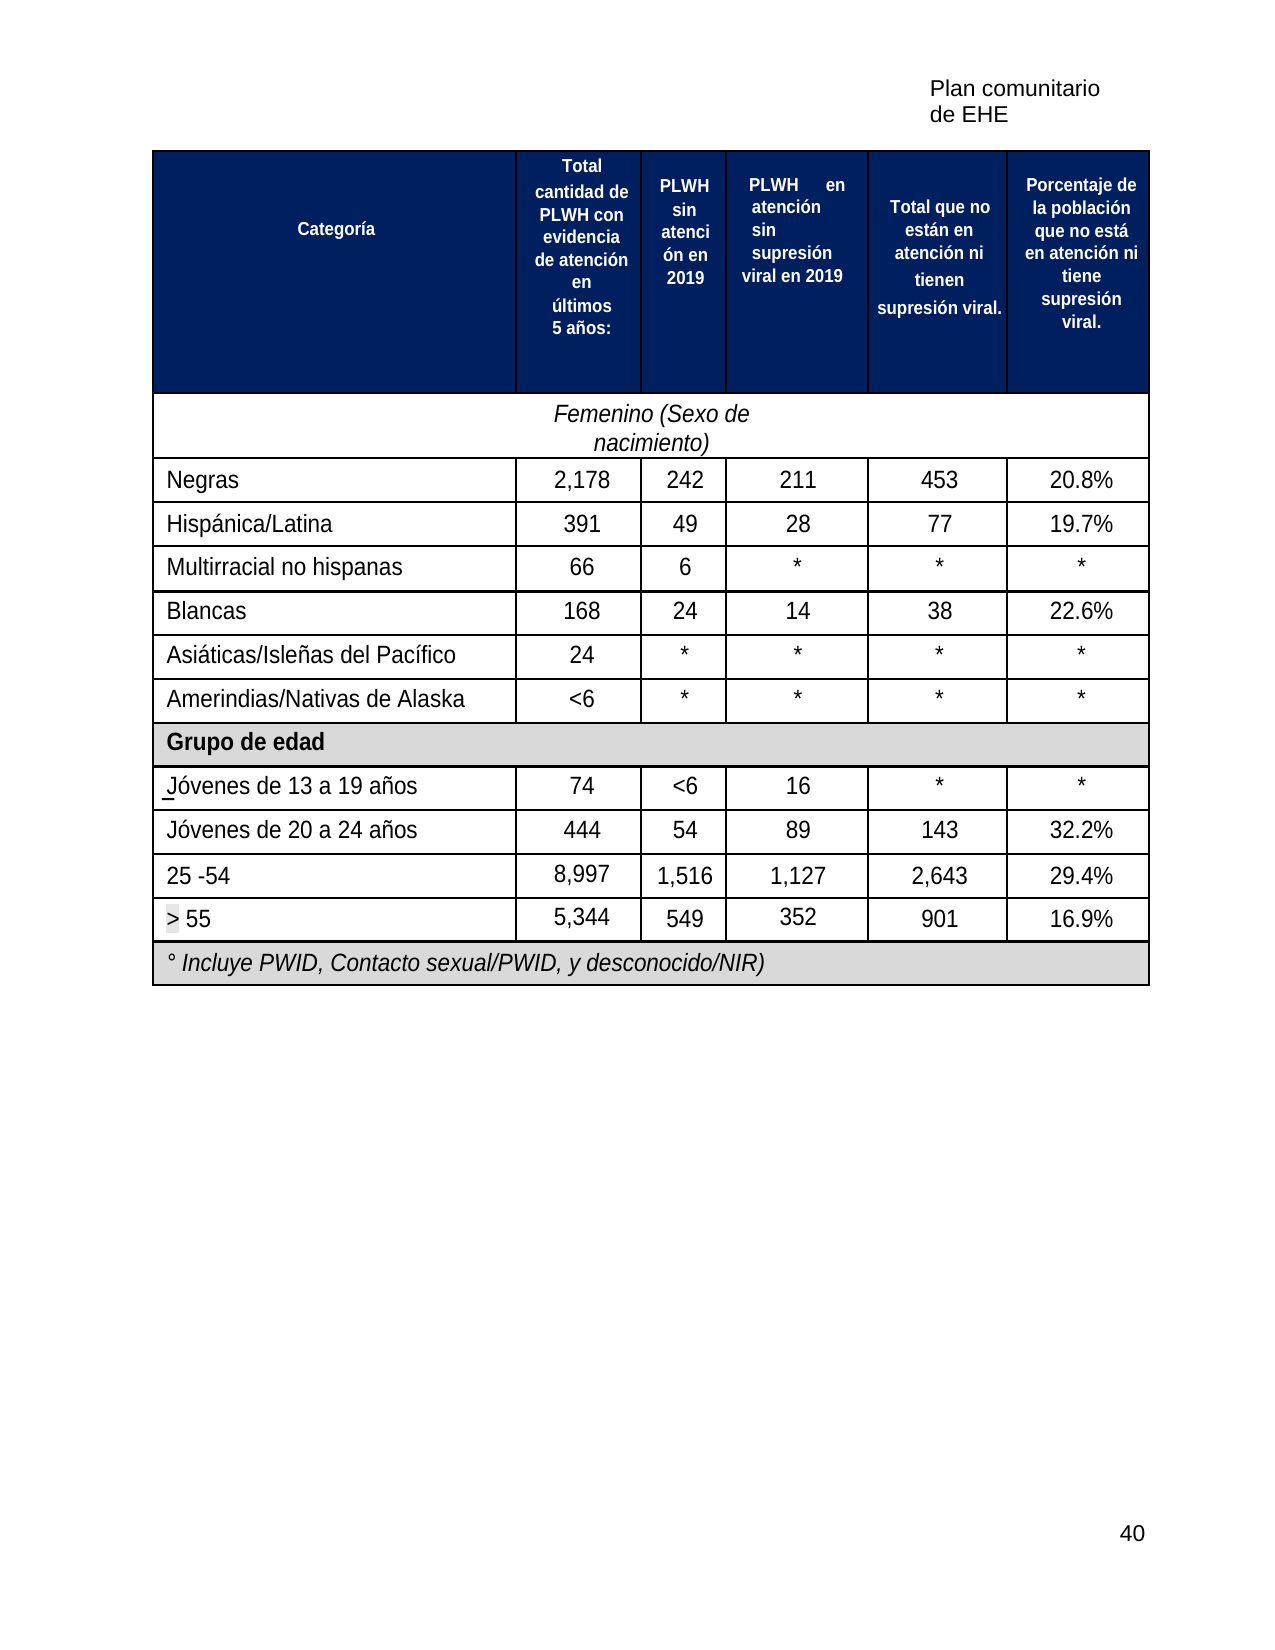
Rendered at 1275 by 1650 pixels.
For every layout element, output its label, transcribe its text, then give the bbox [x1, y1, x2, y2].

table_cell 5,344 [517, 899, 640, 940]
table_cell 168 [517, 593, 640, 634]
table_cell 77 [869, 503, 1006, 544]
table_cell 24 [517, 636, 640, 678]
table_cell Grupo de edad [154, 724, 1148, 765]
table_cell 549 [642, 899, 725, 940]
table_cell 242 [642, 459, 725, 501]
table_cell 74 [517, 768, 640, 809]
table_cell 54 [642, 811, 725, 853]
table_cell 16.9% [1008, 899, 1148, 940]
table_cell 49 [642, 503, 725, 544]
table_cell * [869, 768, 1006, 809]
table_cell Negras [154, 459, 515, 501]
table_cell 89 [727, 811, 867, 853]
table_cell Femenino (Sexo de nacimiento) [154, 394, 1148, 457]
table_cell 2,178 [517, 459, 640, 501]
table_header Porcentaje de la población que no está en atención ni tiene supresión viral. [1008, 152, 1148, 392]
table_cell 211 [727, 459, 867, 501]
table_cell * [1008, 636, 1148, 678]
table_cell 66 [517, 547, 640, 590]
table_cell * [727, 547, 867, 590]
table_cell <6 [517, 680, 640, 722]
table_header Total cantidad de PLWH con evidencia de atención en últimos 5 años: [517, 152, 640, 392]
table_cell 8,997 [517, 855, 640, 897]
table_cell 901 [869, 899, 1006, 940]
table_cell > 55 [154, 899, 515, 940]
table_header Categoría [154, 152, 515, 392]
table_cell Multirracial no hispanas [154, 547, 515, 590]
table_cell 391 [517, 503, 640, 544]
table_cell 352 [727, 899, 867, 940]
table_cell * [727, 636, 867, 678]
table_cell 16 [727, 768, 867, 809]
table_cell 19.7% [1008, 503, 1148, 544]
table_cell Hispánica/Latina [154, 503, 515, 544]
table_cell 14 [727, 593, 867, 634]
table_cell 453 [869, 459, 1006, 501]
table_cell * [1008, 547, 1148, 590]
table_cell 24 [642, 593, 725, 634]
table_cell * [869, 636, 1006, 678]
table_cell Amerindias/Nativas de Alaska [154, 680, 515, 722]
table_cell 20.8% [1008, 459, 1148, 501]
table_cell Jóvenes de 13 a 19 años [154, 768, 515, 809]
table_cell 6 [642, 547, 725, 590]
table_cell 32.2% [1008, 811, 1148, 853]
table_cell * [727, 680, 867, 722]
table_cell 38 [869, 593, 1006, 634]
table_header PLWH sin atención en 2019 [642, 152, 725, 392]
table_cell Blancas [154, 593, 515, 634]
table_header PLWH en atención sin supresión viral en 2019 [727, 152, 867, 392]
table_cell 143 [869, 811, 1006, 853]
table_cell * [642, 636, 725, 678]
table_cell Jóvenes de 20 a 24 años [154, 811, 515, 853]
table_cell * [642, 680, 725, 722]
table_cell * [1008, 680, 1148, 722]
table_cell * [1008, 768, 1148, 809]
table_cell Asiáticas/Isleñas del Pacífico [154, 636, 515, 678]
table_cell 25 -54 [154, 855, 515, 897]
table_cell * [869, 680, 1006, 722]
table_cell 22.6% [1008, 593, 1148, 634]
table_cell ° Incluye PWID, Contacto sexual/PWID, y desconocido/NIR) [154, 943, 1148, 984]
table_cell 2,643 [869, 855, 1006, 897]
table_cell 1,127 [727, 855, 867, 897]
table_cell 29.4% [1008, 855, 1148, 897]
table_cell 444 [517, 811, 640, 853]
table_cell * [869, 547, 1006, 590]
table_cell <6 [642, 768, 725, 809]
table_header Total que no están en atención ni tienen supresión viral. [869, 152, 1006, 392]
table_cell 1,516 [642, 855, 725, 897]
table_cell 28 [727, 503, 867, 544]
